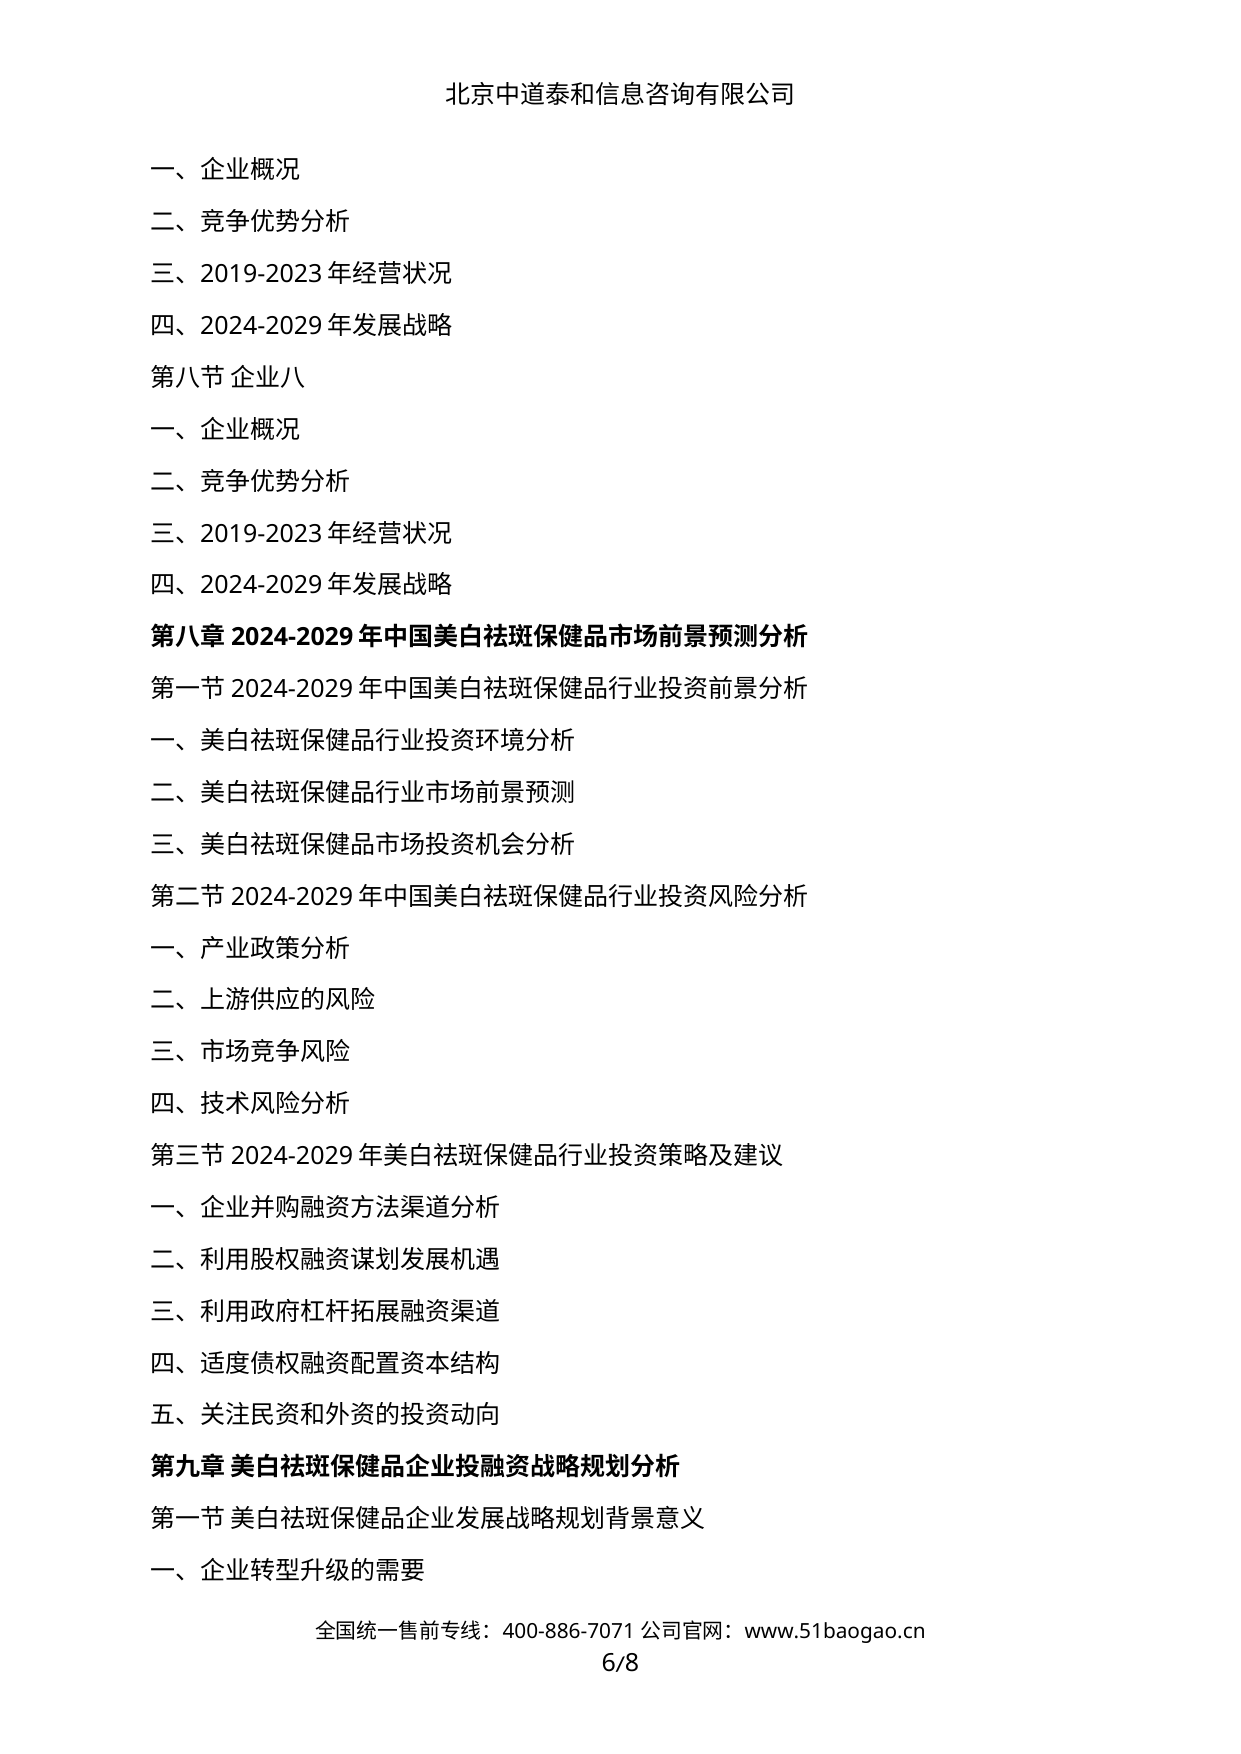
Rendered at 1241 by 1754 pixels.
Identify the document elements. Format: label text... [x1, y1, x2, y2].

text 四、2024-2029年发展战略 [150, 565, 1090, 601]
text 第二节 2024-2029年中国美白祛斑保健品行业投资风险分析 [150, 876, 1090, 912]
text 三、2019-2023年经营状况 [150, 254, 1090, 290]
text 二、利用股权融资谋划发展机遇 [150, 1239, 1090, 1276]
text 四、2024-2029年发展战略 [150, 306, 1090, 342]
text 一、企业概况 [150, 409, 1090, 446]
text 三、2019-2023年经营状况 [150, 513, 1090, 549]
text 一、企业转型升级的需要 [150, 1551, 1090, 1587]
text 第一节 2024-2029年中国美白祛斑保健品行业投资前景分析 [150, 669, 1090, 705]
text 四、技术风险分析 [150, 1084, 1090, 1120]
text 第一节 美白祛斑保健品企业发展战略规划背景意义 [150, 1499, 1090, 1535]
text 一、企业概况 [150, 150, 1090, 186]
text 二、美白祛斑保健品行业市场前景预测 [150, 772, 1090, 809]
text 二、竞争优势分析 [150, 202, 1090, 238]
text 第八章 2024-2029年中国美白祛斑保健品市场前景预测分析 [150, 617, 1090, 653]
text 二、上游供应的风险 [150, 980, 1090, 1016]
text 一、产业政策分析 [150, 928, 1090, 964]
text 第三节 2024-2029年美白祛斑保健品行业投资策略及建议 [150, 1136, 1090, 1172]
text 一、企业并购融资方法渠道分析 [150, 1187, 1090, 1224]
text 第八节 企业八 [150, 357, 1090, 394]
text 五、关注民资和外资的投资动向 [150, 1395, 1090, 1431]
text 三、美白祛斑保健品市场投资机会分析 [150, 824, 1090, 861]
text 二、竞争优势分析 [150, 461, 1090, 497]
text 一、美白祛斑保健品行业投资环境分析 [150, 721, 1090, 757]
text 四、适度债权融资配置资本结构 [150, 1343, 1090, 1379]
text 第九章 美白祛斑保健品企业投融资战略规划分析 [150, 1447, 1090, 1483]
text 三、利用政府杠杆拓展融资渠道 [150, 1291, 1090, 1327]
text 三、市场竞争风险 [150, 1032, 1090, 1068]
